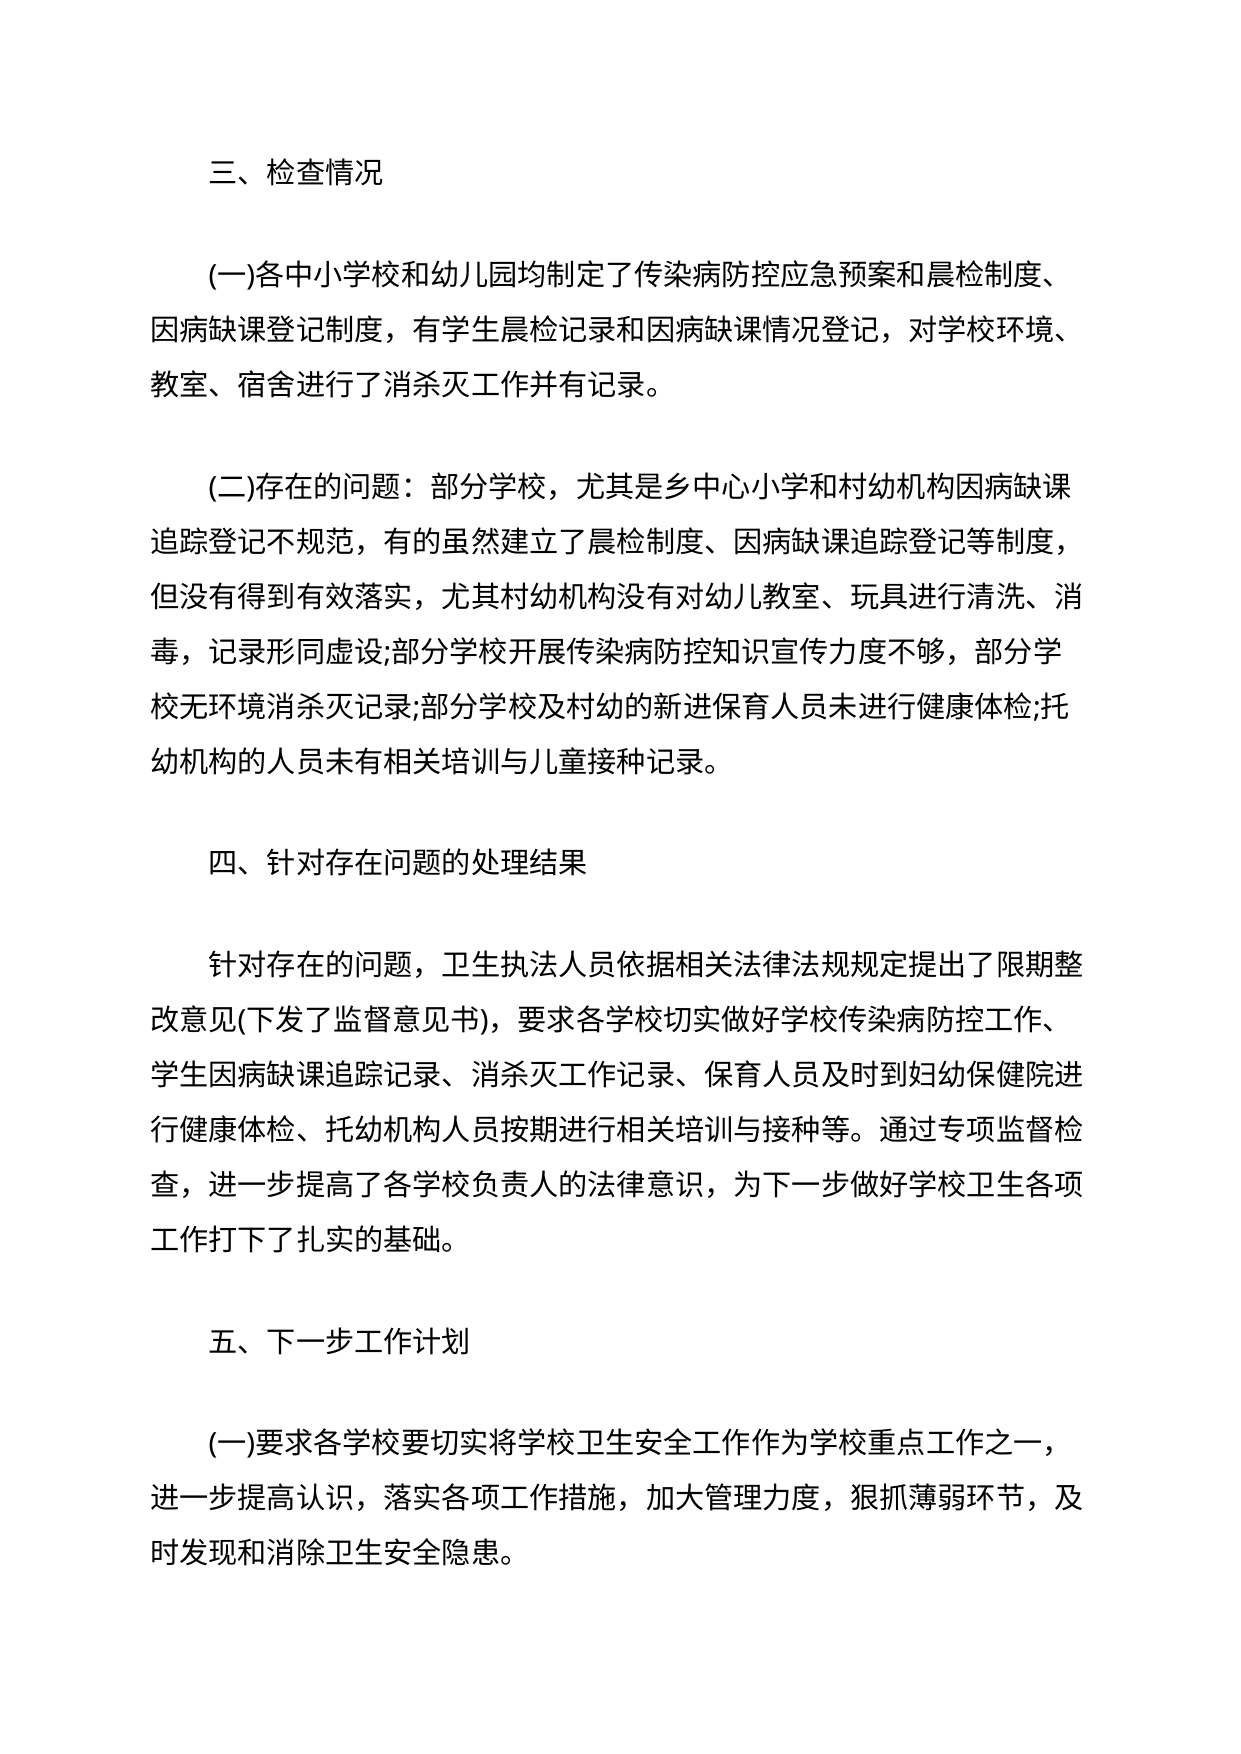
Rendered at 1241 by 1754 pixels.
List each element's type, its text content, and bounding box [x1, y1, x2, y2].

text (一)各中小学校和幼儿园均制定了传染病防控应急预案和晨检制度、因病缺课登记制度，有学生晨检记录和因病缺课情况登记，对学校环境、教室、宿舍进行了消杀灭工作并有记录。 [150, 252, 1090, 404]
text (一)要求各学校要切实将学校卫生安全工作作为学校重点工作之一，进一步提高认识，落实各项工作措施，加大管理力度，狠抓薄弱环节，及时发现和消除卫生安全隐患。 [150, 1420, 1090, 1572]
text 五、下一步工作计划 [150, 1318, 1090, 1360]
text 三、检查情况 [150, 150, 1090, 192]
text (二)存在的问题：部分学校，尤其是乡中心小学和村幼机构因病缺课追踪登记不规范，有的虽然建立了晨检制度、因病缺课追踪登记等制度，但没有得到有效落实，尤其村幼机构没有对幼儿教室、玩具进行清洗、消毒，记录形同虚设;部分学校开展传染病防控知识宣传力度不够，部分学校无环境消杀灭记录;部分学校及村幼的新进保育人员未进行健康体检;托幼机构的人员未有相关培训与儿童接种记录。 [150, 463, 1090, 781]
text 四、针对存在问题的处理结果 [150, 840, 1090, 882]
text 针对存在的问题，卫生执法人员依据相关法律法规规定提出了限期整改意见(下发了监督意见书)，要求各学校切实做好学校传染病防控工作、学生因病缺课追踪记录、消杀灭工作记录、保育人员及时到妇幼保健院进行健康体检、托幼机构人员按期进行相关培训与接种等。通过专项监督检查，进一步提高了各学校负责人的法律意识，为下一步做好学校卫生各项工作打下了扎实的基础。 [150, 942, 1090, 1259]
